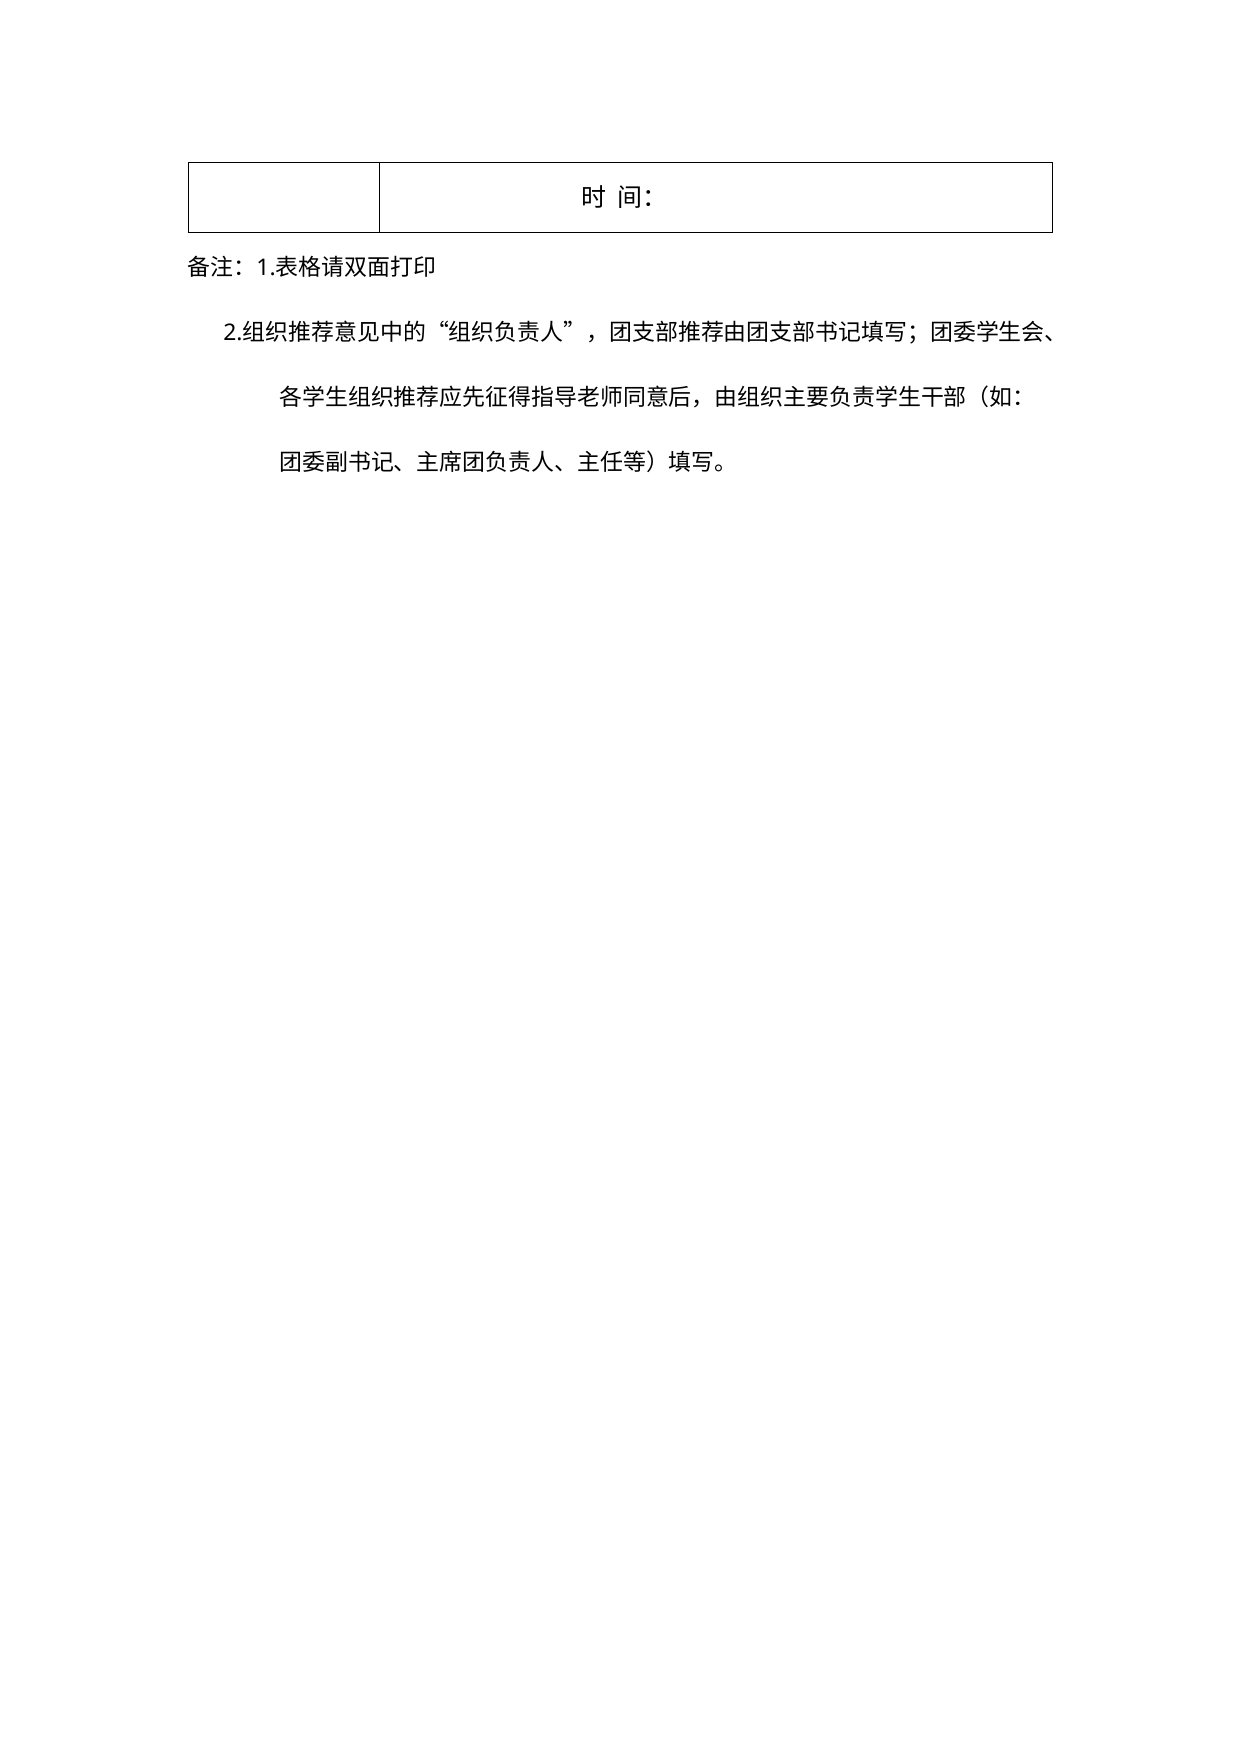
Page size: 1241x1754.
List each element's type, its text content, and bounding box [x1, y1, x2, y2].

text 2.组织推荐意见中的“组织负责人”，团支部推荐由团支部书记填写；团委学生会、各学生组织推荐应先征得指导老师同意后，由组织主要负责学生干部（如：团委副书记、主席团负责人、主任等）填写。 [187, 298, 1053, 493]
text 备注：1.表格请双面打印 [187, 233, 1053, 298]
table_cell 负责人： 时 间： [380, 163, 1052, 232]
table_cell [189, 163, 379, 232]
